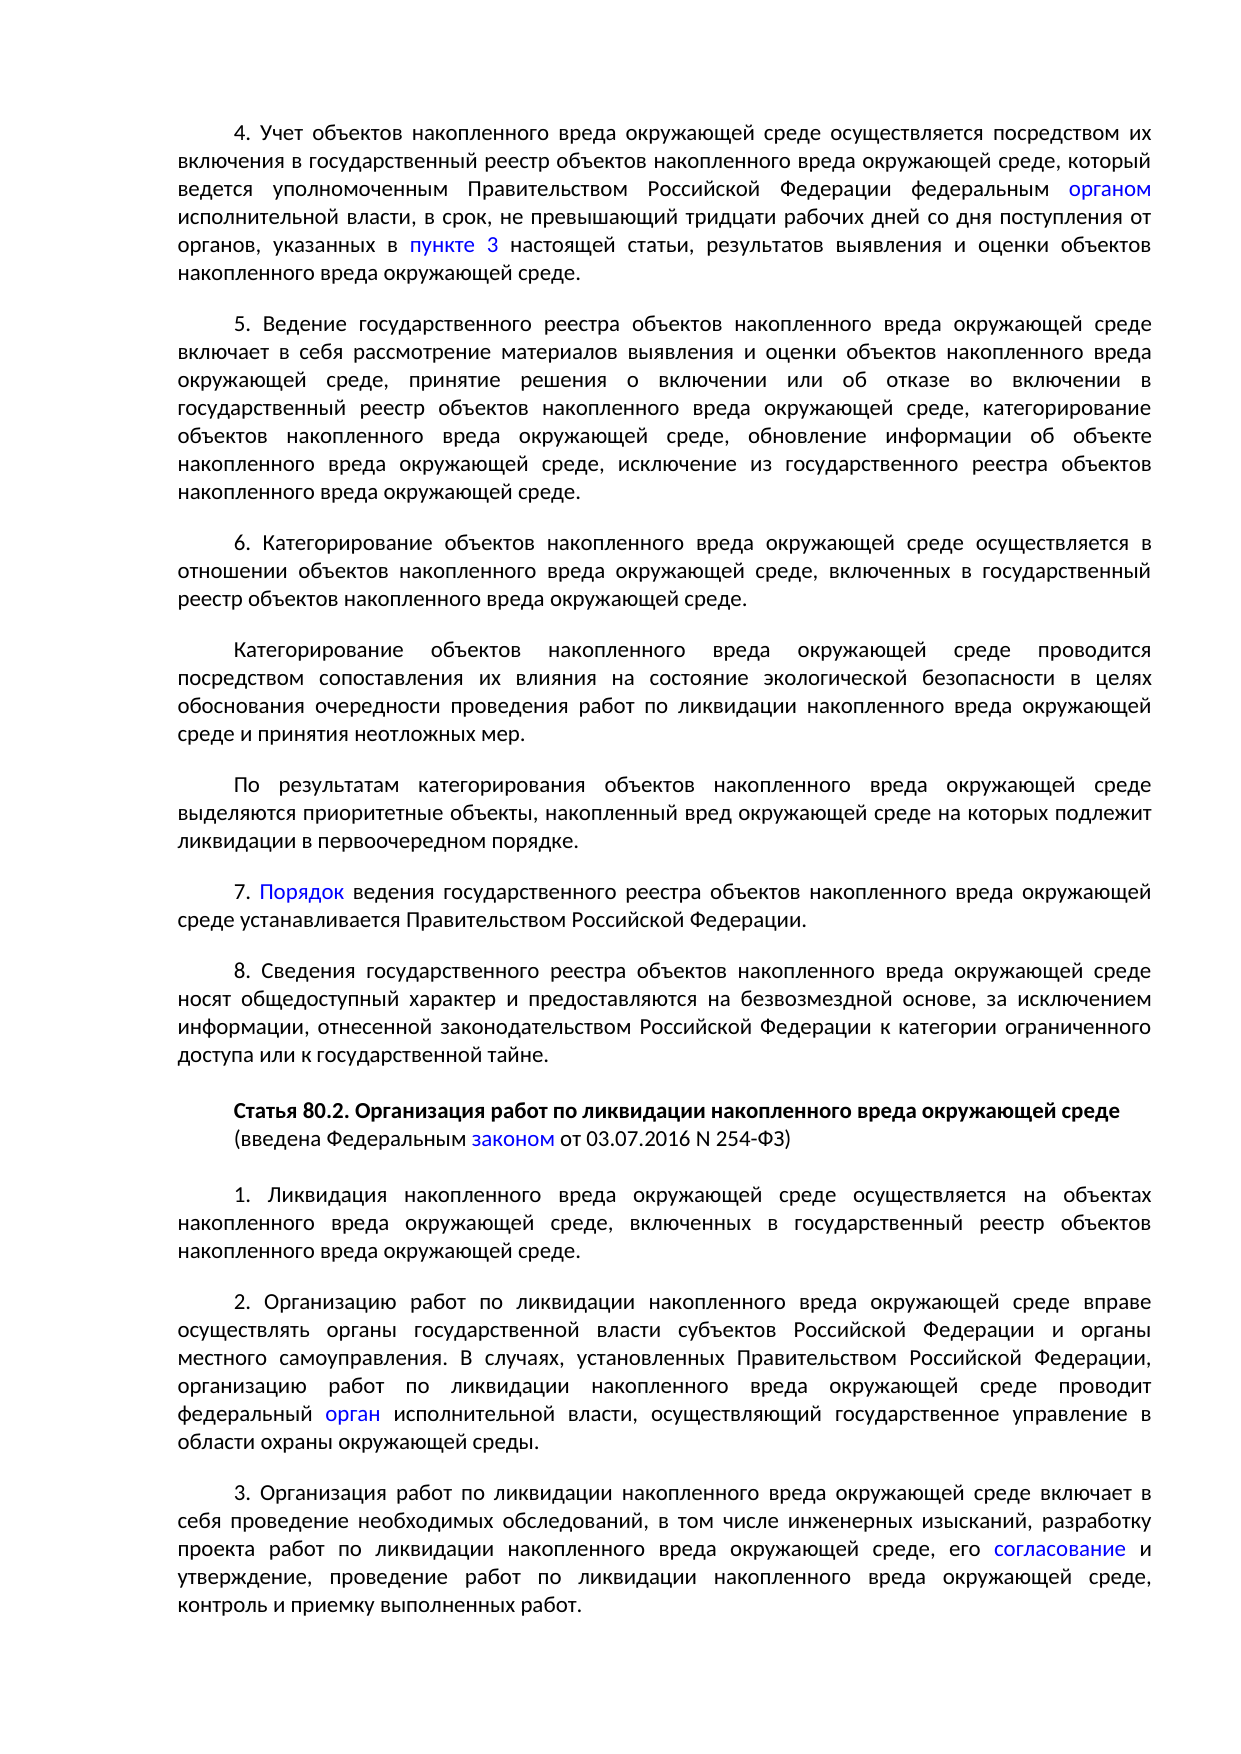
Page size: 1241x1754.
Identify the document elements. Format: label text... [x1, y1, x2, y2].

text 7. Порядок ведения государственного реестра объектов накопленного вреда окружающей среде устанавливается Правительством Российской Федерации. [177, 877, 1152, 933]
text Категорирование объектов накопленного вреда окружающей среде проводится посредством сопоставления их влияния на состояние экологической безопасности в целях обоснования очередности проведения работ по ликвидации накопленного вреда окружающей среде и принятия неотложных мер. [177, 635, 1152, 747]
title Статья 80.2. Организация работ по ликвидации накопленного вреда окружающей среде [177, 1096, 1152, 1124]
text 2. Организацию работ по ликвидации накопленного вреда окружающей среде вправе осуществлять органы государственной власти субъектов Российской Федерации и органы местного самоуправления. В случаях, установленных Правительством Российской Федерации, организацию работ по ликвидации накопленного вреда окружающей среде проводит федеральный орган исполнительной власти, осуществляющий государственное управление в области охраны окружающей среды. [177, 1287, 1152, 1455]
text (введена Федеральным законом от 03.07.2016 N 254-ФЗ) [177, 1124, 1152, 1152]
text 8. Сведения государственного реестра объектов накопленного вреда окружающей среде носят общедоступный характер и предоставляются на безвозмездной основе, за исключением информации, отнесенной законодательством Российской Федерации к категории ограниченного доступа или к государственной тайне. [177, 956, 1152, 1068]
text По результатам категорирования объектов накопленного вреда окружающей среде выделяются приоритетные объекты, накопленный вред окружающей среде на которых подлежит ликвидации в первоочередном порядке. [177, 770, 1152, 854]
text 1. Ликвидация накопленного вреда окружающей среде осуществляется на объектах накопленного вреда окружающей среде, включенных в государственный реестр объектов накопленного вреда окружающей среде. [177, 1180, 1152, 1264]
text 4. Учет объектов накопленного вреда окружающей среде осуществляется посредством их включения в государственный реестр объектов накопленного вреда окружающей среде, который ведется уполномоченным Правительством Российской Федерации федеральным органом исполнительной власти, в срок, не превышающий тридцати рабочих дней со дня поступления от органов, указанных в пункте 3 настоящей статьи, результатов выявления и оценки объектов накопленного вреда окружающей среде. [177, 118, 1152, 286]
text 6. Категорирование объектов накопленного вреда окружающей среде осуществляется в отношении объектов накопленного вреда окружающей среде, включенных в государственный реестр объектов накопленного вреда окружающей среде. [177, 528, 1152, 612]
text 5. Ведение государственного реестра объектов накопленного вреда окружающей среде включает в себя рассмотрение материалов выявления и оценки объектов накопленного вреда окружающей среде, принятие решения о включении или об отказе во включении в государственный реестр объектов накопленного вреда окружающей среде, категорирование объектов накопленного вреда окружающей среде, обновление информации об объекте накопленного вреда окружающей среде, исключение из государственного реестра объектов накопленного вреда окружающей среде. [177, 309, 1152, 505]
text 3. Организация работ по ликвидации накопленного вреда окружающей среде включает в себя проведение необходимых обследований, в том числе инженерных изысканий, разработку проекта работ по ликвидации накопленного вреда окружающей среде, его согласование и утверждение, проведение работ по ликвидации накопленного вреда окружающей среде, контроль и приемку выполненных работ. [177, 1478, 1152, 1618]
